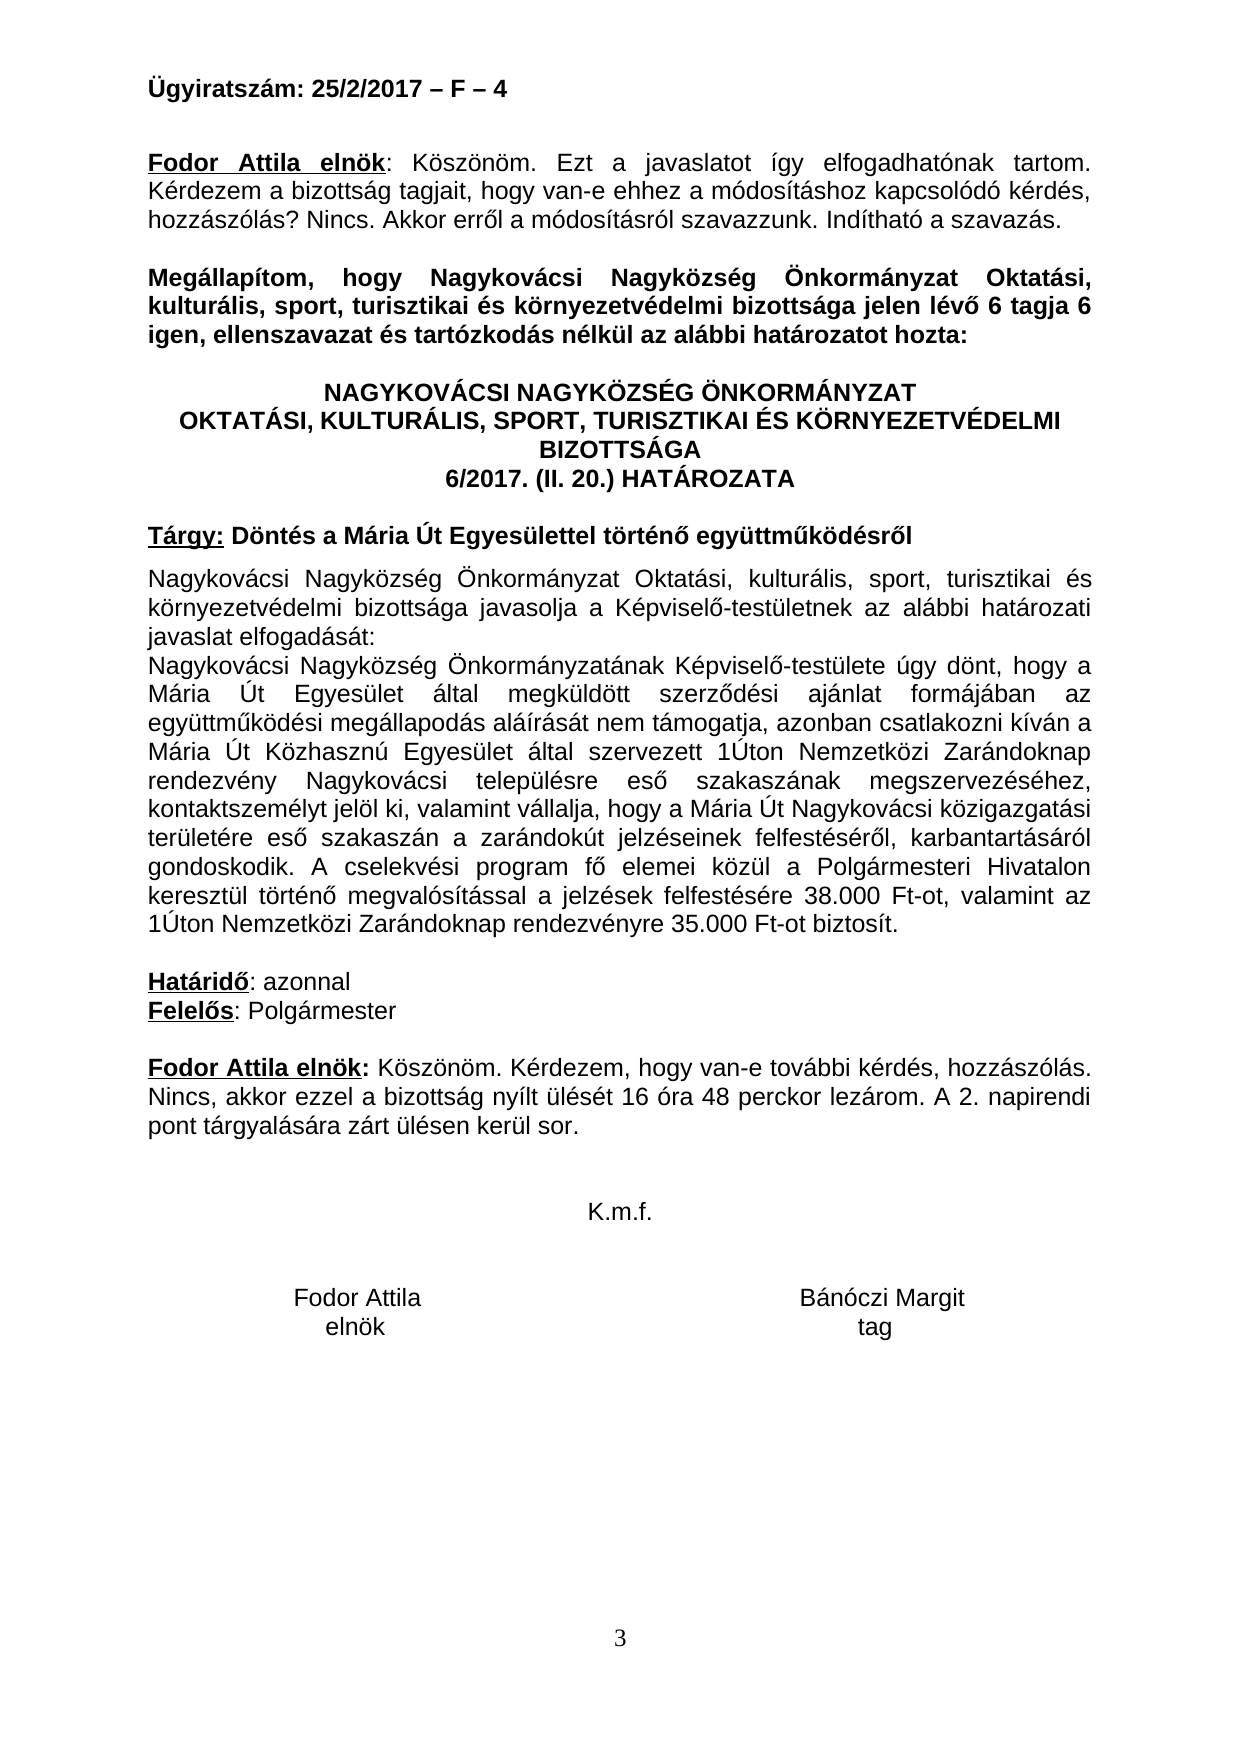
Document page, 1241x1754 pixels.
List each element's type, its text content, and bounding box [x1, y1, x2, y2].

text Tárgy: Döntés a Mária Út Egyesülettel történő együttműködésről [148, 521, 1093, 550]
text NAGYKOVÁCSI NAGYKÖZSÉG ÖNKORMÁNYZAT [148, 378, 1093, 406]
text Megállapítom, hogy Nagykovácsi Nagyközség Önkormányzat Oktatási, kulturális, sport, turisztikai és környezetvédelmi bizottsága jelen lévő 6 tagja 6 igen, ellenszavazat és tartózkodás nélkül az alábbi határozatot hozta: [148, 263, 1093, 349]
text Fodor Attila Bánóczi Margit [148, 1283, 1093, 1312]
text Fodor Attila elnök: Köszönöm. Ezt a javaslatot így elfogadhatónak tartom. Kérdezem a bizottság tagjait, hogy van-e ehhez a módosításhoz kapcsolódó kérdés, hozzászólás? Nincs. Akkor erről a módosításról szavazzunk. Indítható a szavazás. [148, 148, 1093, 234]
text Határidő: azonnal [148, 967, 1093, 996]
text Fodor Attila elnök: Köszönöm. Kérdezem, hogy van-e további kérdés, hozzászólás. Nincs, akkor ezzel a bizottság nyílt ülését 16 óra 48 perckor lezárom. A 2. napirendi pont tárgyalására zárt ülésen kerül sor. [148, 1053, 1093, 1139]
text elnök tag [148, 1312, 1093, 1341]
text Felelős: Polgármester [148, 996, 1093, 1024]
text K.m.f. [148, 1197, 1093, 1226]
text 6/2017. (II. 20.) HATÁROZATA [148, 464, 1093, 493]
text Nagykovácsi Nagyközség Önkormányzatának Képviselő-testülete úgy dönt, hogy a Mária Út Egyesület által megküldött szerződési ajánlat formájában az együttműködési megállapodás aláírását nem támogatja, azonban csatlakozni kíván a Mária Út Közhasznú Egyesület által szervezett 1Úton Nemzetközi Zarándoknap rendezvény Nagykovácsi településre eső szakaszának megszervezéséhez, kontaktszemélyt jelöl ki, valamint vállalja, hogy a Mária Út Nagykovácsi közigazgatási területére eső szakaszán a zarándokút jelzéseinek felfestéséről, karbantartásáról gondoskodik. A cselekvési program fő elemei közül a Polgármesteri Hivatalon keresztül történő megvalósítással a jelzések felfestésére 38.000 Ft-ot, valamint az 1Úton Nemzetközi Zarándoknap rendezvényre 35.000 Ft-ot biztosít. [148, 651, 1093, 938]
text OKTATÁSI, KULTURÁLIS, SPORT, TURISZTIKAI ÉS KÖRNYEZETVÉDELMI BIZOTTSÁGA [148, 406, 1093, 464]
text Nagykovácsi Nagyközség Önkormányzat Oktatási, kulturális, sport, turisztikai és környezetvédelmi bizottsága javasolja a Képviselő-testületnek az alábbi határozati javaslat elfogadását: [148, 564, 1093, 651]
